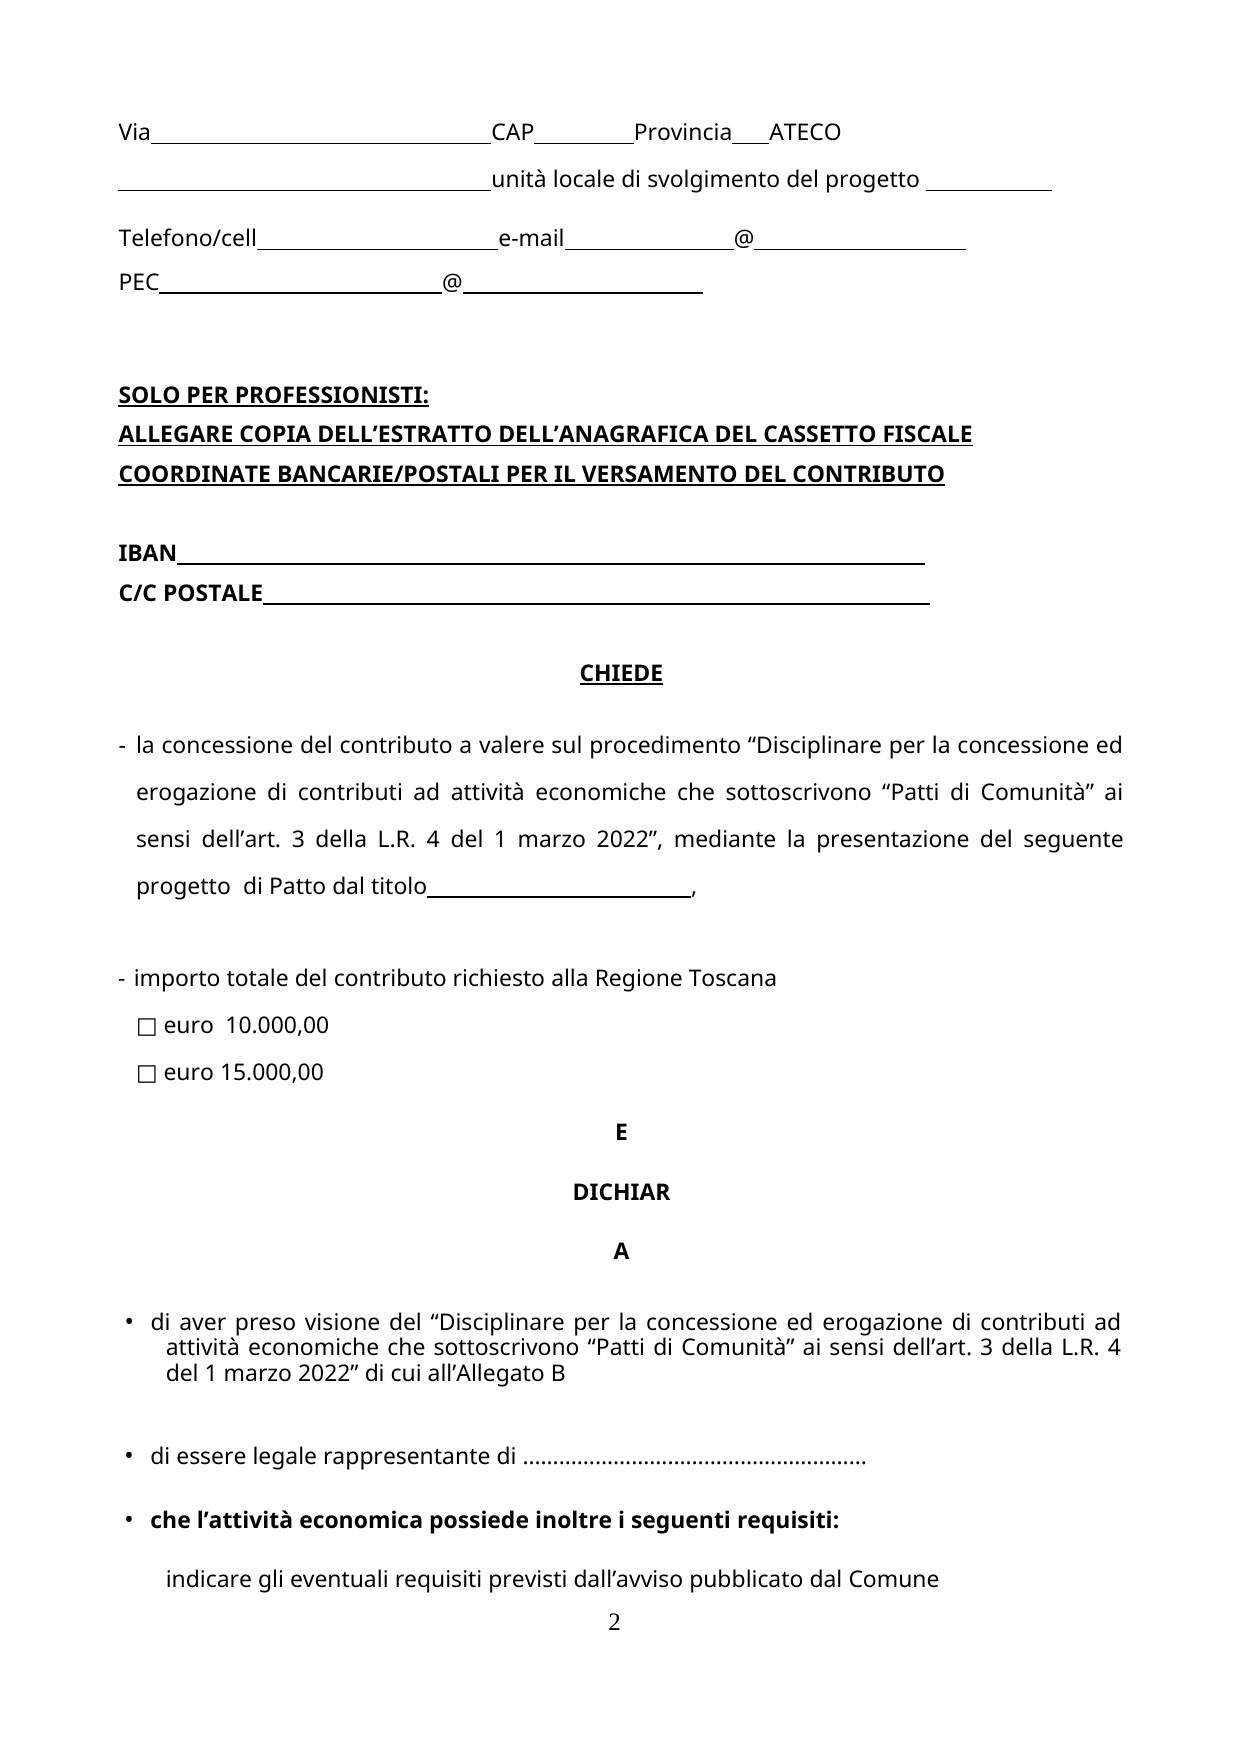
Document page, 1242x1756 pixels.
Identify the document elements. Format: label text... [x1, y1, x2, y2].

text □ euro 10.000,00 [136, 1009, 1154, 1040]
list di essere legale rappresentante di ………………………………………………… [124, 1438, 1154, 1472]
text ALLEGARE COPIA DELL’ESTRATTO DELL’ANAGRAFICA DEL CASSETTO FISCALE COORDINATE BANCARIE/POSTALI PER IL VERSAMENTO DEL CONTRIBUTO [118, 418, 1075, 489]
text Telefono/cell e-mail @ PEC @ [118, 222, 967, 297]
list la concessione del contributo a valere sul procedimento “Disciplinare per la concessione ed erogazione di contributi ad attività economiche che sottoscrivono “Patti di Comunità” ai sensi dell’art. 3 della L.R. 4 del 1 marzo 2022”, mediante la presentazione del seguente progetto di Patto dal titolo , [118, 729, 1124, 901]
list importo totale del contributo richiesto alla Regione Toscana [118, 962, 1154, 993]
text □ euro 15.000,00 [136, 1056, 1154, 1087]
text SOLO PER PROFESSIONISTI: [118, 379, 1154, 410]
subtitle E DICHIARA [565, 1116, 677, 1266]
subtitle che l’attività economica possiede inoltre i seguenti requisiti: [124, 1502, 1154, 1536]
subtitle IBAN C/C POSTALE [118, 537, 930, 608]
list di aver preso visione del “Disciplinare per la concessione ed erogazione di contributi ad attività economiche che sottoscrivono “Patti di Comunità” ai sensi dell’art. 3 della L.R. 4 del 1 marzo 2022” di cui all’Allegato B [124, 1308, 1123, 1388]
text indicare gli eventuali requisiti previsti dall’avviso pubblicato dal Comune [166, 1563, 1154, 1594]
text CHIEDE [134, 657, 1108, 688]
text Via CAP Provincia ATECO unità locale di svolgimento del progetto [118, 116, 1075, 194]
